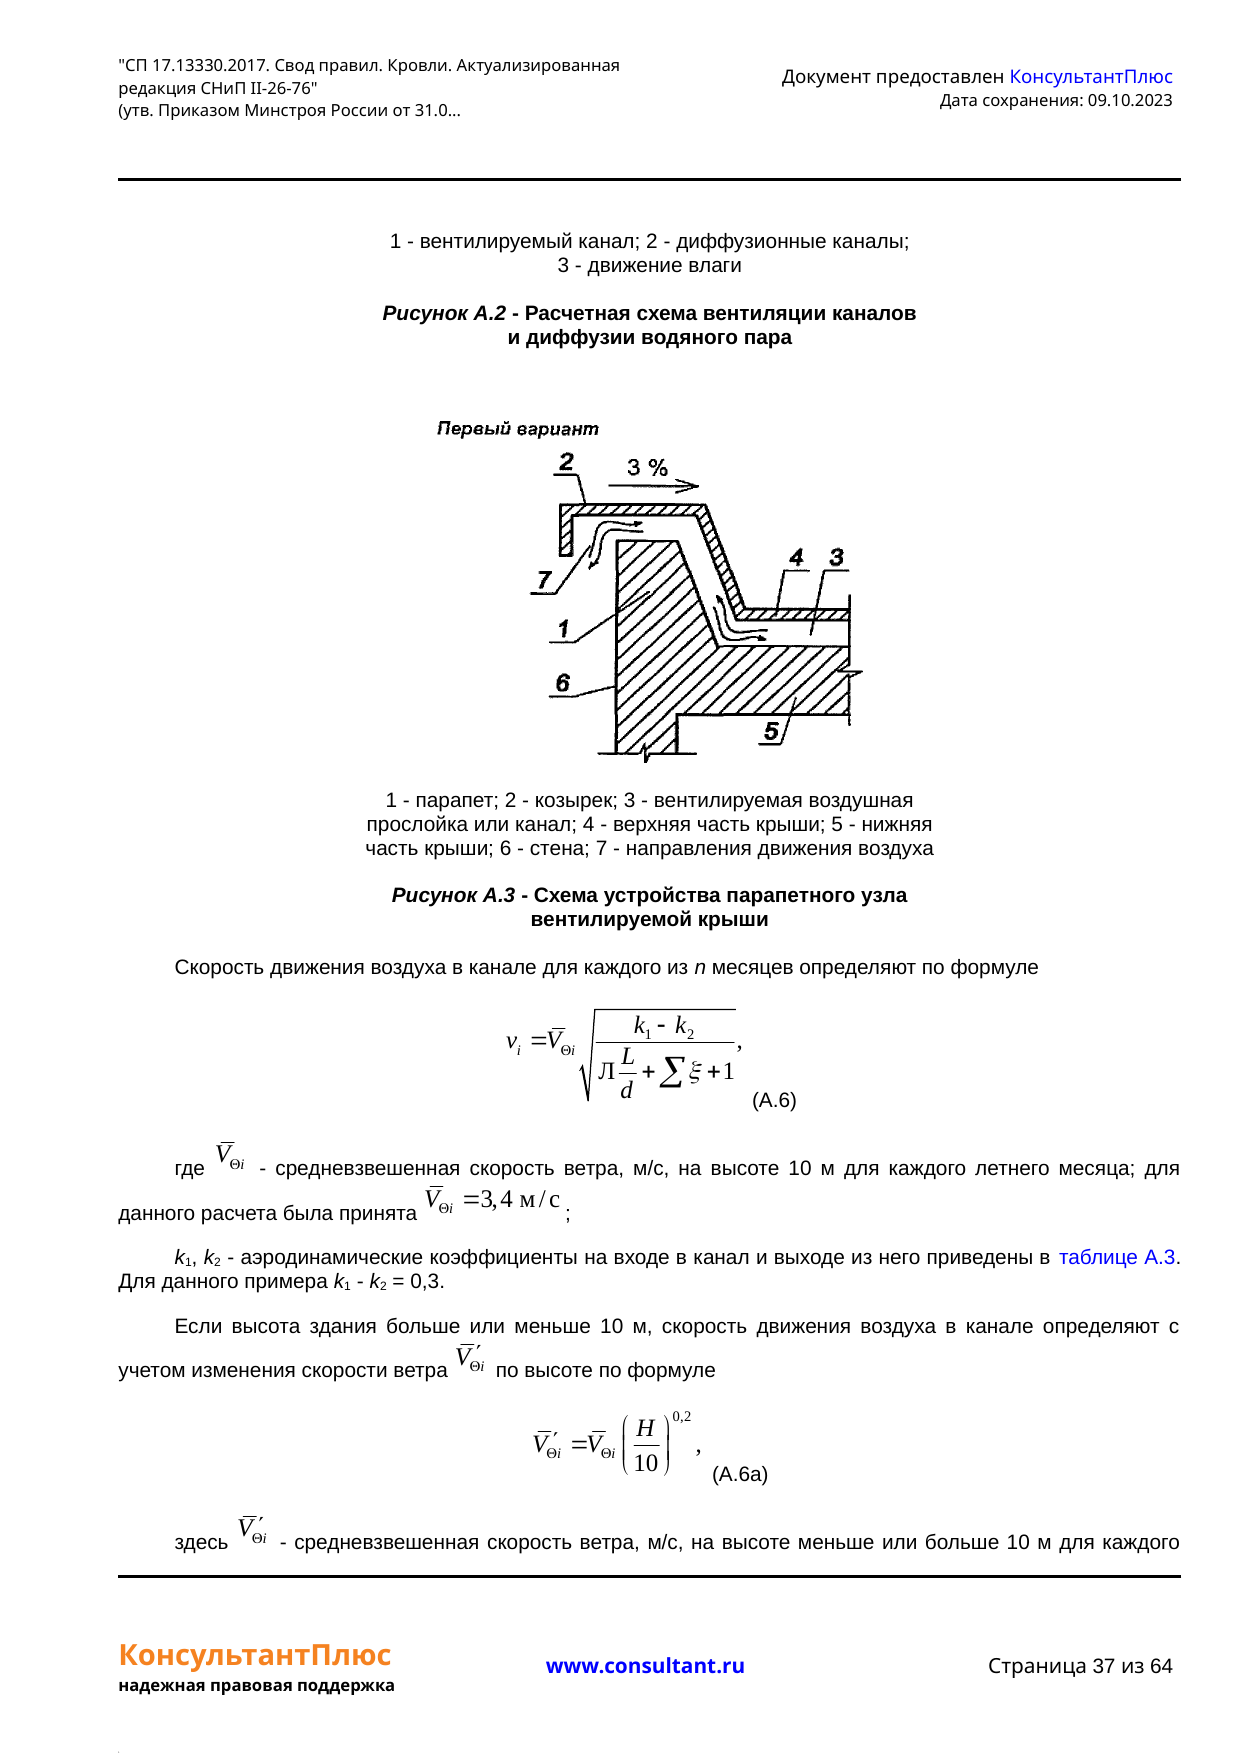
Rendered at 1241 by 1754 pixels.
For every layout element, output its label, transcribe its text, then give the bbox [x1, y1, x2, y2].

text где - средневзвешенная скорость ветра, м/с, на высоте 10 м для каждого летнего месяца; для данного расчета была принята ; [118, 1136, 1181, 1224]
text k1, k2 - аэродинамические коэффициенты на входе в канал и выходе из него приведены в таблице А.3. Для данного примера k1 - k2 = 0,3. [118, 1245, 1181, 1293]
text (А.6а) [118, 1406, 1181, 1486]
text Рисунок А.2 - Расчетная схема вентиляции каналов [118, 301, 1181, 324]
text 1 - парапет; 2 - козырек; 3 - вентилируемая воздушная [118, 787, 1181, 811]
text часть крыши; 6 - стена; 7 - направления движения воздуха [118, 835, 1181, 859]
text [118, 1509, 1181, 1554]
text прослойка или канал; 4 - верхняя часть крыши; 5 - нижняя [118, 811, 1181, 835]
text вентилируемой крыши [118, 907, 1181, 931]
text Скорость движения воздуха в канале для каждого из n месяцев определяют по формуле [118, 955, 1181, 979]
text 3 - движение влаги [118, 253, 1181, 277]
text Рисунок А.3 - Схема устройства парапетного узла [118, 883, 1181, 907]
text (А.6) [118, 1003, 1181, 1112]
text Если высота здания больше или меньше 10 м, скорость движения воздуха в канале определяют с учетом изменения скорости ветра по высоте по формуле [118, 1314, 1181, 1382]
picture [435, 420, 864, 764]
text и диффузии водяного пара [118, 324, 1181, 348]
text 1 - вентилируемый канал; 2 - диффузионные каналы; [118, 229, 1181, 253]
